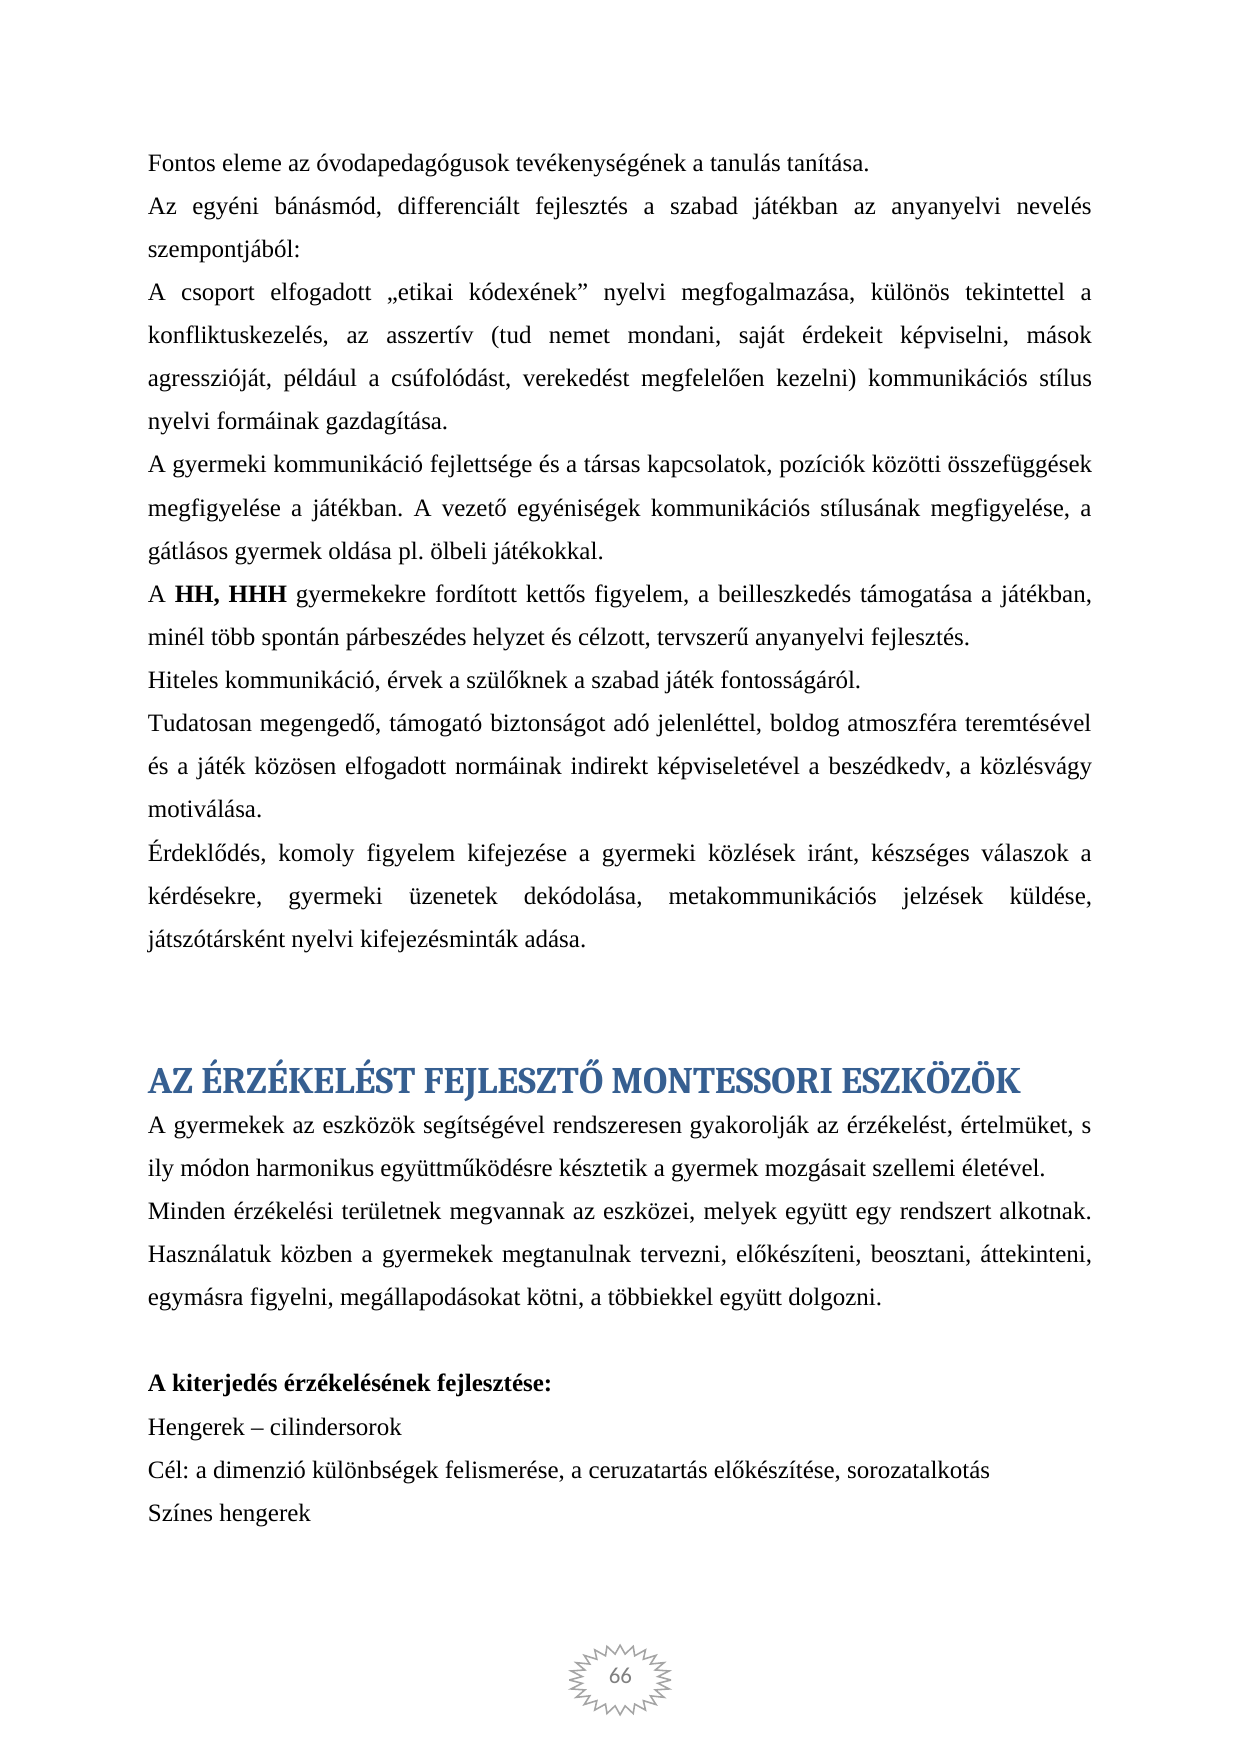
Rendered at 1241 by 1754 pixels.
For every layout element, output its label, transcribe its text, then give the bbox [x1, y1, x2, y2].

text Tudatosan megengedő, támogató biztonságot adó jelenléttel, boldog atmoszféra teremtésével és a játék közösen elfogadott normáinak indirekt képviseletével a beszédkedv, a közlésvágy motiválása. [148, 708, 1093, 823]
text Fontos eleme az óvodapedagógusok tevékenységének a tanulás tanítása. [148, 148, 1093, 176]
text Cél: a dimenzió különbségek felismerése, a ceruzatartás előkészítése, sorozatalkotás [148, 1455, 1093, 1483]
text A HH, HHH gyermekekre fordított kettős figyelem, a beilleszkedés támogatása a játékban, minél több spontán párbeszédes helyzet és célzott, tervszerű anyanyelvi fejlesztés. [148, 579, 1093, 651]
text A csoport elfogadott „etikai kódexének” nyelvi megfogalmazása, különös tekintettel a konfliktuskezelés, az asszertív (tud nemet mondani, saját érdekeit képviselni, mások agresszióját, például a csúfolódást, verekedést megfelelően kezelni) kommunikációs stílus nyelvi formáinak gazdagítása. [148, 277, 1093, 435]
text Hengerek – cilindersorok [148, 1412, 1093, 1440]
subtitle AZ ÉRZÉKELÉST FEJLESZTŐ MONTESSORI ESZKÖZÖK [148, 1060, 1093, 1103]
text Érdeklődés, komoly figyelem kifejezése a gyermeki közlések iránt, készséges válaszok a kérdésekre, gyermeki üzenetek dekódolása, metakommunikációs jelzések küldése, játszótársként nyelvi kifejezésminták adása. [148, 838, 1093, 953]
text A kiterjedés érzékelésének fejlesztése: [148, 1368, 1093, 1397]
text A gyermeki kommunikáció fejlettsége és a társas kapcsolatok, pozíciók közötti összefüggések megfigyelése a játékban. A vezető egyéniségek kommunikációs stílusának megfigyelése, a gátlásos gyermek oldása pl. ölbeli játékokkal. [148, 449, 1093, 564]
text Az egyéni bánásmód, differenciált fejlesztés a szabad játékban az anyanyelvi nevelés szempontjából: [148, 191, 1093, 263]
text A gyermekek az eszközök segítségével rendszeresen gyakorolják az érzékelést, értelmüket, s ily módon harmonikus együttműködésre késztetik a gyermek mozgásait szellemi életével. [148, 1110, 1093, 1182]
text Minden érzékelési területnek megvannak az eszközei, melyek együtt egy rendszert alkotnak. Használatuk közben a gyermekek megtanulnak tervezni, előkészíteni, beosztani, áttekinteni, egymásra figyelni, megállapodásokat kötni, a többiekkel együtt dolgozni. [148, 1196, 1093, 1311]
text Hiteles kommunikáció, érvek a szülőknek a szabad játék fontosságáról. [148, 665, 1093, 694]
text Színes hengerek [148, 1498, 1093, 1527]
